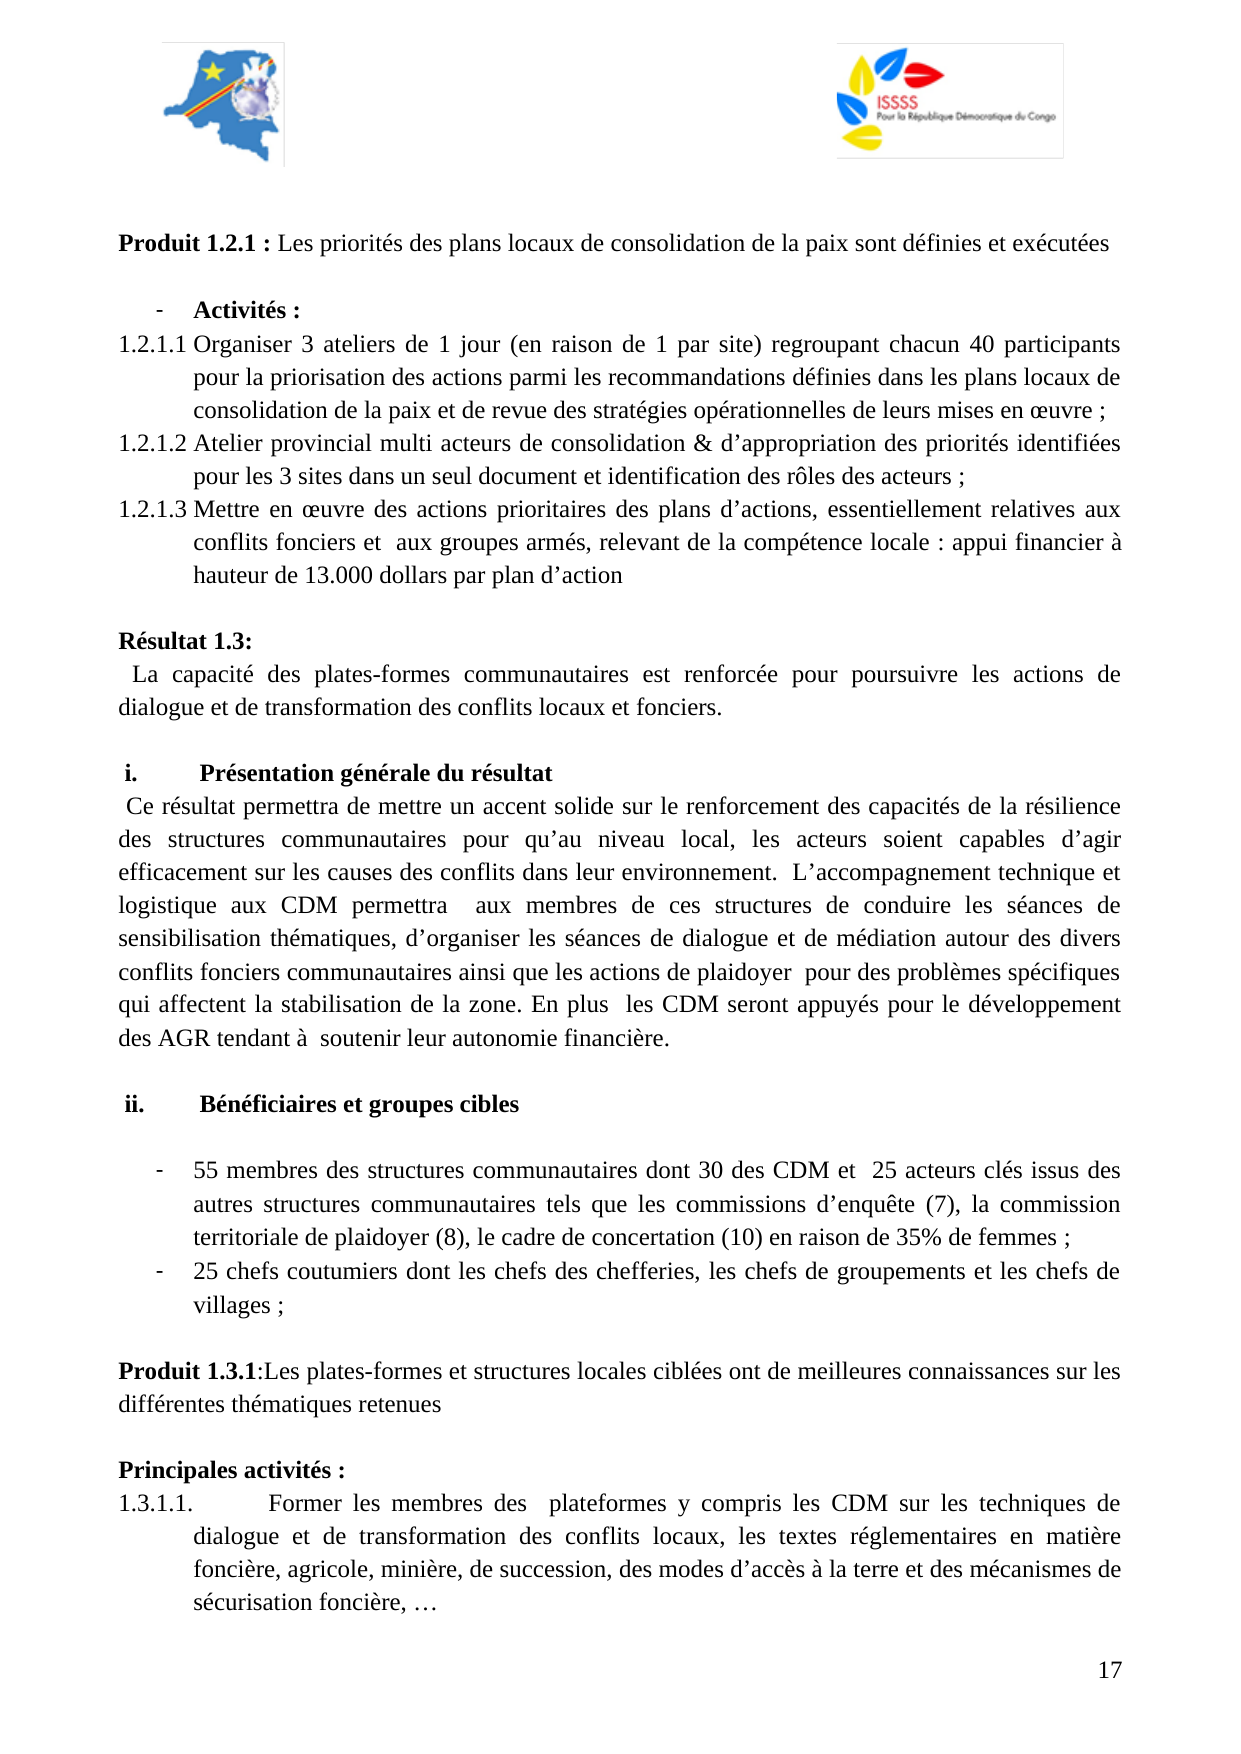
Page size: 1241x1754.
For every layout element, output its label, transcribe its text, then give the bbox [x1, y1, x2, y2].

text Produit 1.2.1 : Les priorités des plans locaux de consolidation de la paix sont définies et exécutées [118, 228, 1122, 257]
list Bénéficiaires et groupes cibles [124, 1089, 1122, 1117]
list 25 chefs coutumiers dont les chefs des chefferies, les chefs de groupements et les chefs de villages ; [156, 1256, 1122, 1319]
list Atelier provincial multi acteurs de consolidation & d’appropriation des priorités identifiées pour les 3 sites dans un seul document et identification des rôles des acteurs ; [118, 428, 1122, 490]
list Organiser 3 ateliers de 1 jour (en raison de 1 par site) regroupant chacun 40 participants pour la priorisation des actions parmi les recommandations définies dans les plans locaux de consolidation de la paix et de revue des stratégies opérationnelles de leurs mises en œuvre ; [118, 329, 1122, 424]
picture [835, 42, 1063, 158]
text Résultat 1.3: [118, 626, 1122, 655]
list Mettre en œuvre des actions prioritaires des plans d’actions, essentiellement relatives aux conflits fonciers et aux groupes armés, relevant de la compétence locale : appui financier à hauteur de 13.000 dollars par plan d’action [118, 494, 1122, 589]
list Former les membres des plateformes y compris les CDM sur les techniques de dialogue et de transformation des conflits locaux, les textes réglementaires en matière foncière, agricole, minière, de succession, des modes d’accès à la terre et des mécanismes de sécurisation foncière, … [118, 1488, 1122, 1616]
list Présentation générale du résultat [124, 758, 1122, 787]
text La capacité des plates-formes communautaires est renforcée pour poursuivre les actions de dialogue et de transformation des conflits locaux et fonciers. [118, 659, 1122, 721]
text Ce résultat permettra de mettre un accent solide sur le renforcement des capacités de la résilience des structures communautaires pour qu’au niveau local, les acteurs soient capables d’agir efficacement sur les causes des conflits dans leur environnement. L’accompagnement technique et logistique aux CDM permettra aux membres de ces structures de conduire les séances de sensibilisation thématiques, d’organiser les séances de dialogue et de médiation autour des divers conflits fonciers communautaires ainsi que les actions de plaidoyer pour des problèmes spécifiques qui affectent la stabilisation de la zone. En plus les CDM seront appuyés pour le développement des AGR tendant à soutenir leur autonomie financière. [118, 791, 1122, 1051]
text Principales activités : [118, 1455, 1122, 1484]
list 55 membres des structures communautaires dont 30 des CDM et 25 acteurs clés issus des autres structures communautaires tels que les commissions d’enquête (7), la commission territoriale de plaidoyer (8), le cadre de concertation (10) en raison de 35% de femmes ; [156, 1155, 1122, 1251]
picture [161, 41, 286, 167]
text Produit 1.3.1:Les plates-formes et structures locales ciblées ont de meilleures connaissances sur les différentes thématiques retenues [118, 1356, 1122, 1418]
list Activités : [156, 294, 1122, 325]
